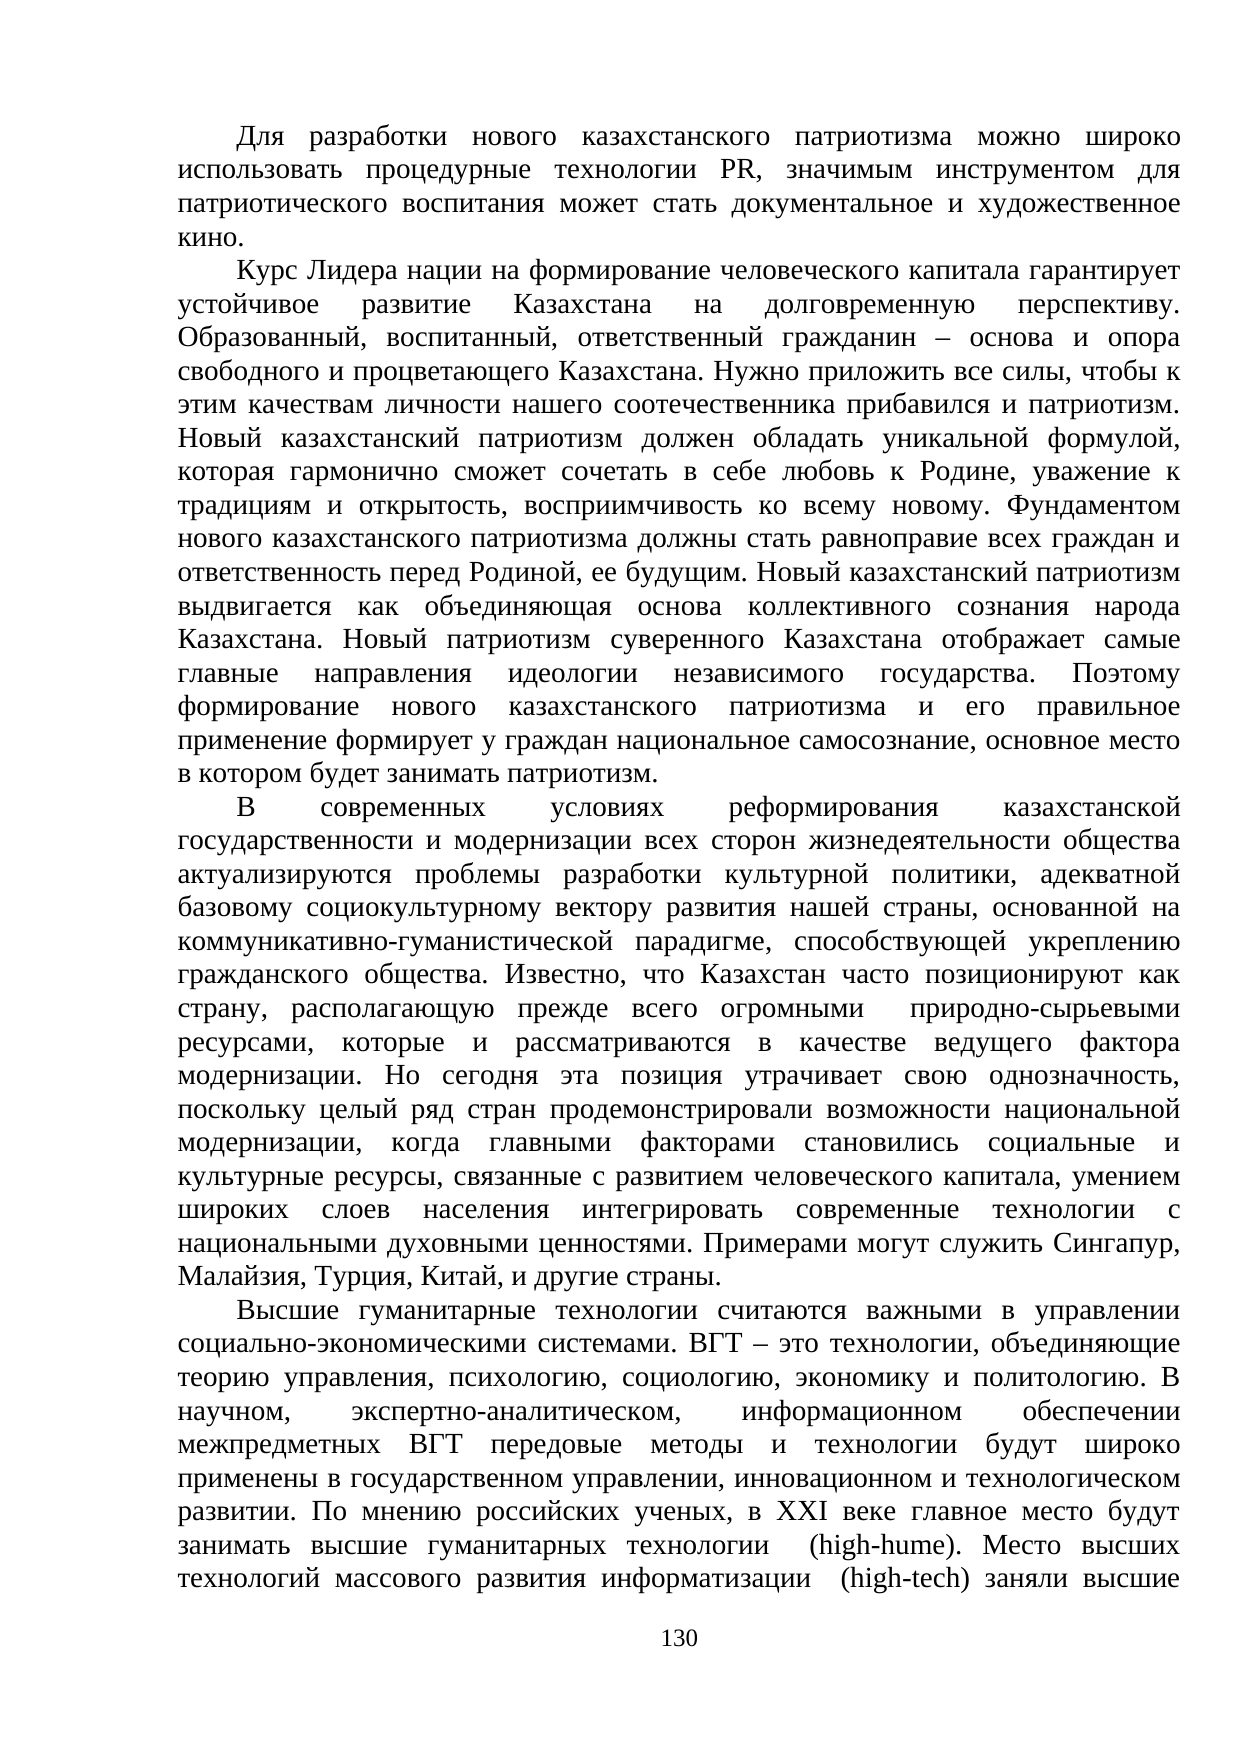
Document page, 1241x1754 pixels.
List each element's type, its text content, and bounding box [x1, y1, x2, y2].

text Для разработки нового казахстанского патриотизма можно широко использовать процедурные технологии PR, значимым инструментом для патриотического воспитания может стать документальное и художественное кино. [177, 118, 1181, 252]
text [177, 1292, 1181, 1594]
text Курс Лидера нации на формирование человеческого капитала гарантирует устойчивое развитие Казахстана на долговременную перспективу. Образованный, воспитанный, ответственный гражданин – основа и опора свободного и процветающего Казахстана. Нужно приложить все силы, чтобы к этим качествам личности нашего соотечественника прибавился и патриотизм. Новый казахстанский патриотизм должен обладать уникальной формулой, которая гармонично сможет сочетать в себе любовь к Родине, уважение к традициям и открытость, восприимчивость ко всему новому. Фундаментом нового казахстанского патриотизма должны стать равноправие всех граждан и ответственность перед Родиной, ее будущим. Новый казахстанский патриотизм выдвигается как объединяющая основа коллективного сознания народа Казахстана. Новый патриотизм суверенного Казахстана отображает самые главные направления идеологии независимого государства. Поэтому формирование нового казахстанского патриотизма и его правильное применение формирует у граждан национальное самосознание, основное место в котором будет занимать патриотизм. [177, 252, 1181, 789]
text В современных условиях реформирования казахстанской государственности и модернизации всех сторон жизнедеятельности общества актуализируются проблемы разработки культурной политики, адекватной базовому социокультурному вектору развития нашей страны, основанной на коммуникативно-гуманистической парадигме, способствующей укреплению гражданского общества. Известно, что Казахстан часто позиционируют как страну, располагающую прежде всего огромными природно-сырьевыми ресурсами, которые и рассматриваются в качестве ведущего фактора модернизации. Но сегодня эта позиция утрачивает свою однозначность, поскольку целый ряд стран продемонстрировали возможности национальной модернизации, когда главными факторами становились социальные и культурные ресурсы, связанные с развитием человеческого капитала, умением широких слоев населения интегрировать современные технологии с национальными духовными ценностями. Примерами могут служить Сингапур, Малайзия, Турция, Китай, и другие страны. [177, 789, 1181, 1292]
